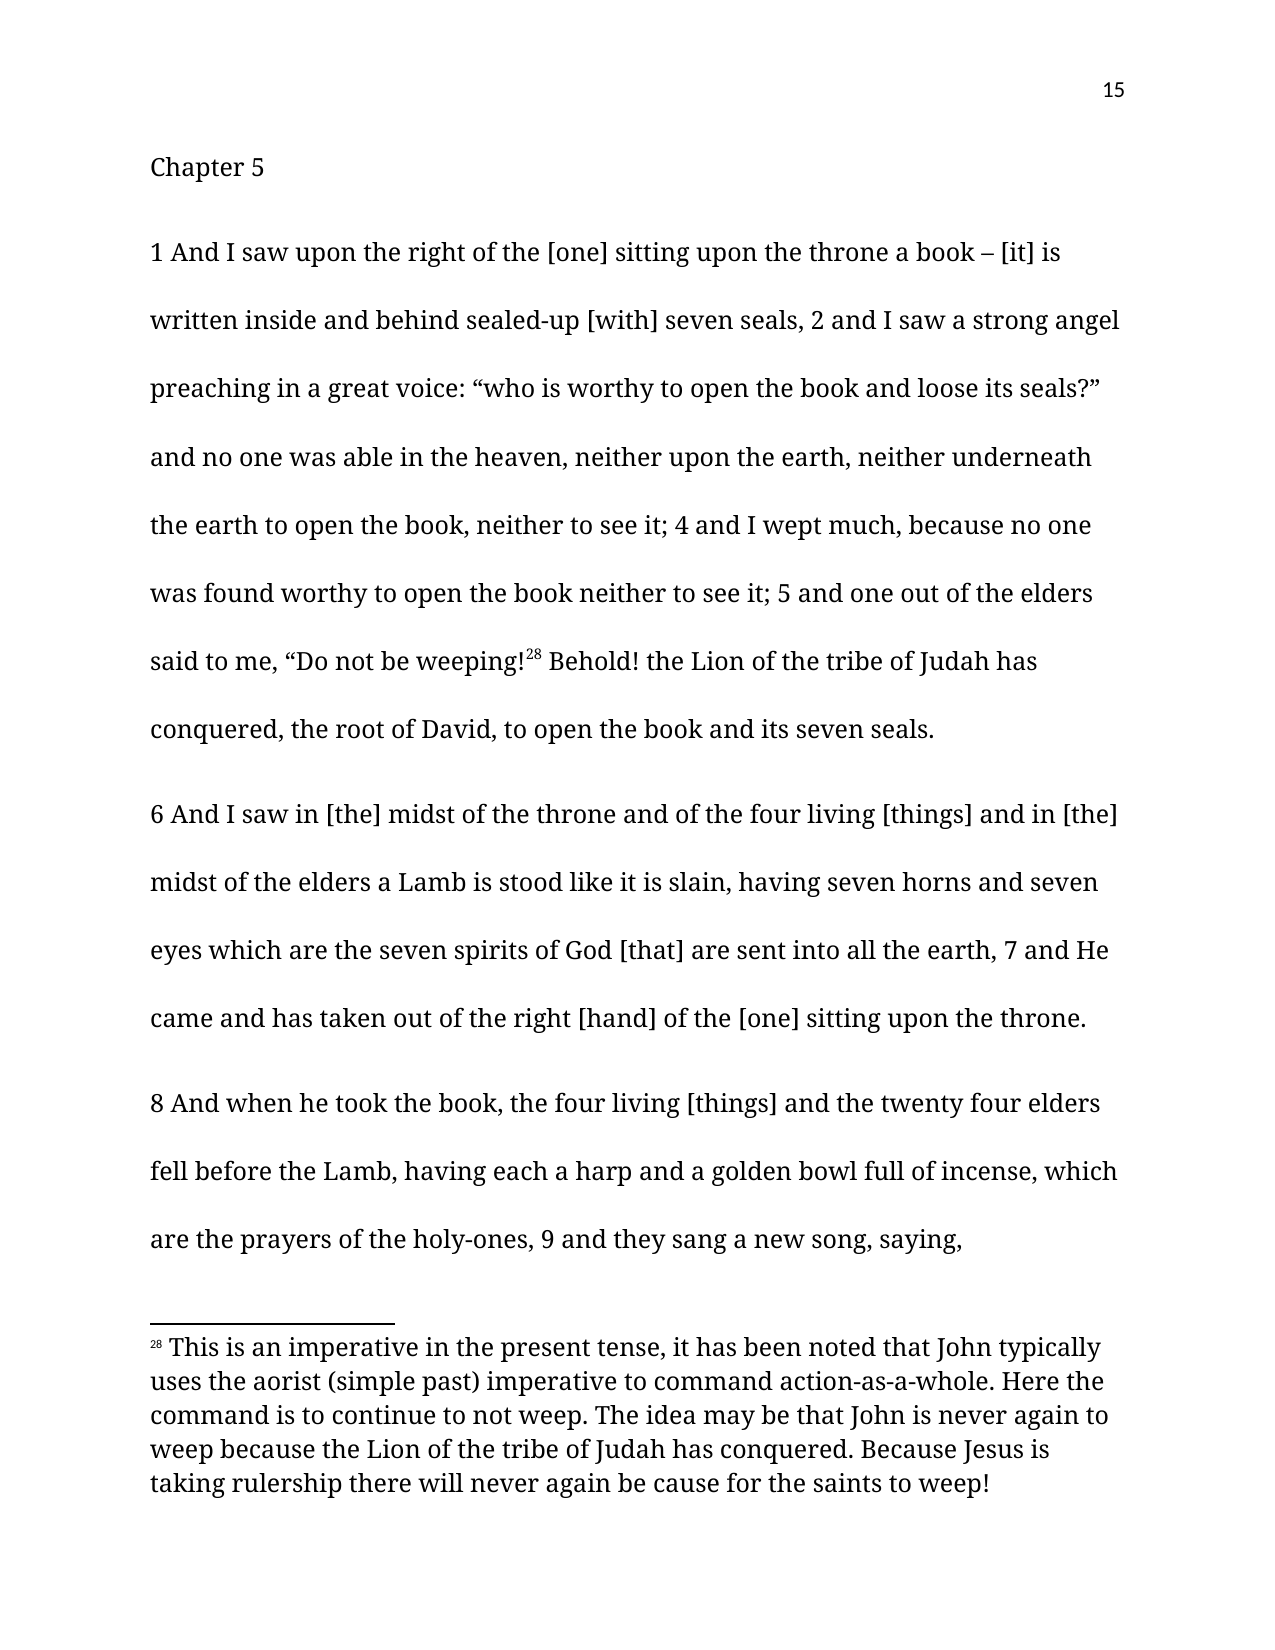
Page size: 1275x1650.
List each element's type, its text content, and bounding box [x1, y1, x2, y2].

text 1 And I saw upon the right of the [one] sitting upon the throne a book – [it] is written inside and behind sealed-up [with] seven seals, 2 and I saw a strong angel preaching in a great voice: “who is worthy to open the book and loose its seals?” and no one was able in the heaven, neither upon the earth, neither underneath the earth to open the book, neither to see it; 4 and I wept much, because no one was found worthy to open the book neither to see it; 5 and one out of the elders said to me, “Do not be weeping! Behold! the Lion of the tribe of Judah has conquered, the root of David, to open the book and its seven seals. [150, 235, 1125, 746]
text 8 And when he took the book, the four living [things] and the twenty four elders fell before the Lamb, having each a harp and a golden bowl full of incense, which are the prayers of the holy-ones, 9 and they sang a new song, saying, [150, 1086, 1125, 1256]
text 6 And I saw in [the] midst of the throne and of the four living [things] and in [the] midst of the elders a Lamb is stood like it is slain, having seven horns and seven eyes which are the seven spirits of God [that] are sent into all the earth, 7 and He came and has taken out of the right [hand] of the [one] sitting upon the throne. [150, 796, 1125, 1035]
text Chapter 5 [150, 150, 1125, 184]
